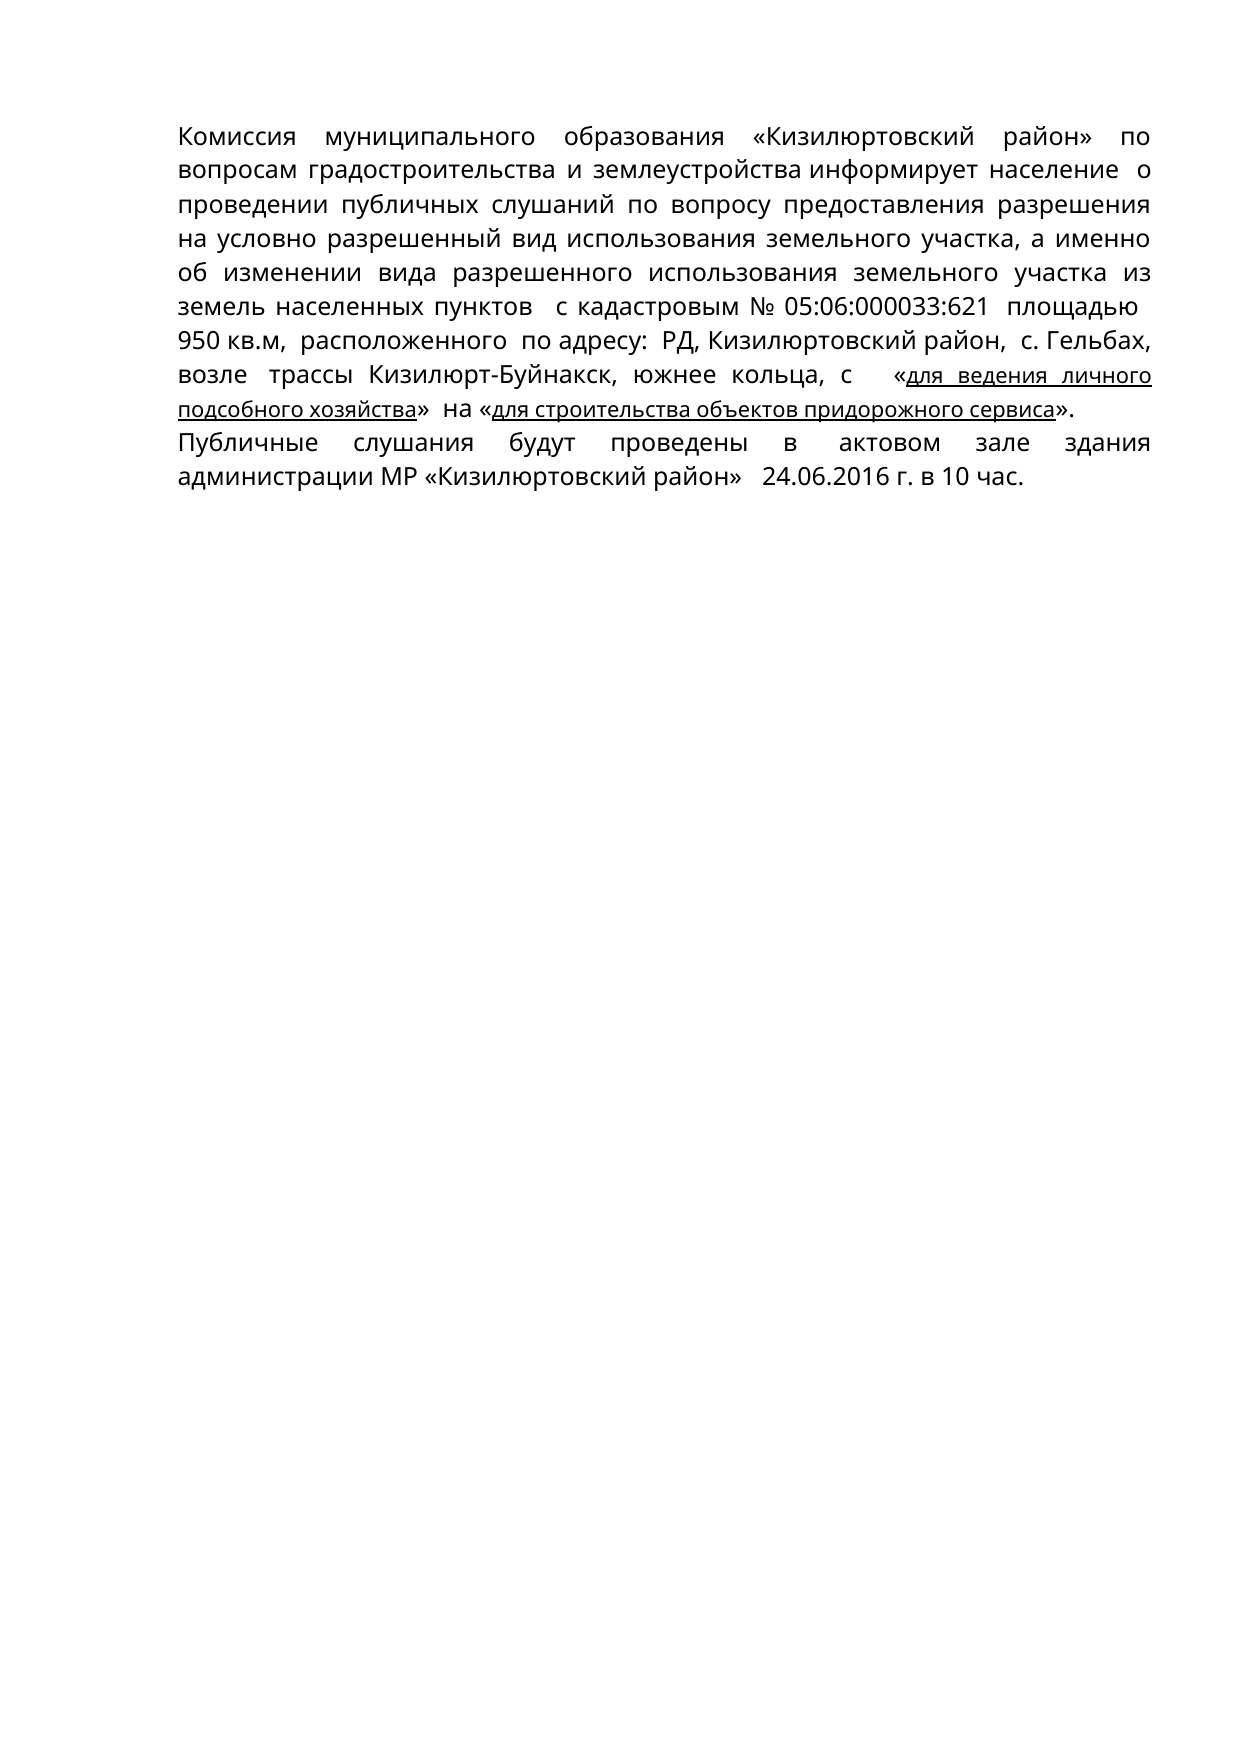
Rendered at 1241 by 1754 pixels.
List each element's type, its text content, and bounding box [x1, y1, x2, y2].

text Комиссия муниципального образования «Кизилюртовский район» по вопросам градостроительства и землеустройства информирует население о проведении публичных слушаний по вопросу предоставления разрешения на условно разрешенный вид использования земельного участка, а именно об изменении вида разрешенного использования земельного участка из земель населенных пунктов с кадастровым № 05:06:000033:621 площадью 950 кв.м, расположенного по адресу: РД, Кизилюртовский район, с. Гельбах, возле трассы Кизилюрт-Буйнакск, южнее кольца, с «для ведения личного подсобного хозяйства» на «для строительства объектов придорожного сервиса». [177, 118, 1152, 425]
text Публичные слушания будут проведены в актовом зале здания администрации МР «Кизилюртовский район» 24.06.2016 г. в 10 час. [177, 425, 1152, 493]
